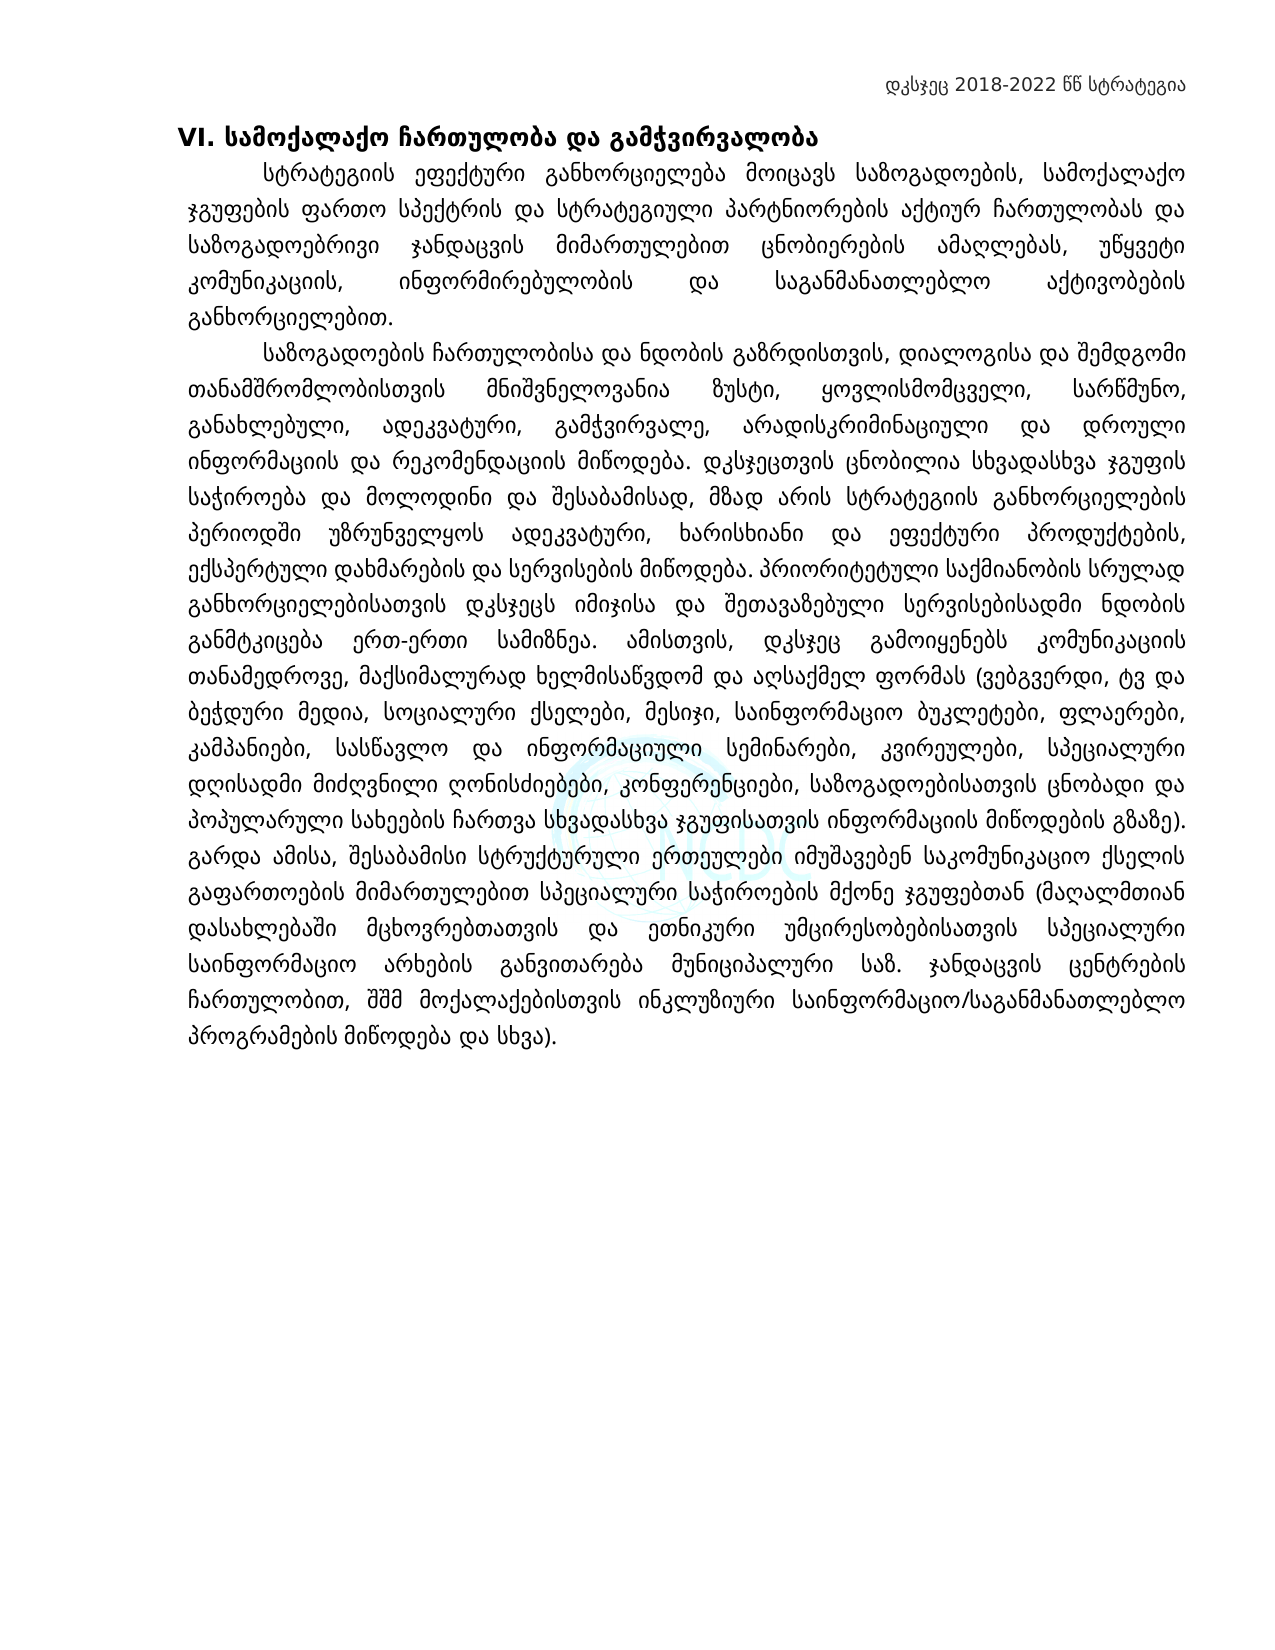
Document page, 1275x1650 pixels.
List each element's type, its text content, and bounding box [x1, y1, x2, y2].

text საზოგადოების ჩართულობისა და ნდობის გაზრდისთვის, დიალოგისა და შემდგომი თანამშრომლობისთვის მნიშვნელოვანია ზუსტი, ყოვლისმომცველი, სარწმუნო, განახლებული, ადეკვატური, გამჭვირვალე, არადისკრიმინაციული და დროული ინფორმაციის და რეკომენდაციის მიწოდება. დკსჯეცთვის ცნობილია სხვადასხვა ჯგუფის საჭიროება და მოლოდინი და შესაბამისად, მზად არის სტრატეგიის განხორციელების პერიოდში უზრუნველყოს ადეკვატური, ხარისხიანი და ეფექტური პროდუქტების, ექსპერტული დახმარების და სერვისების მიწოდება. პრიორიტეტული საქმიანობის სრულად განხორციელებისათვის დკსჯეცს იმიჯისა და შეთავაზებული სერვისებისადმი ნდობის განმტკიცება ერთ-ერთი სამიზნეა. ამისთვის, დკსჯეც გამოიყენებს კომუნიკაციის თანამედროვე, მაქსიმალურად ხელმისაწვდომ და აღსაქმელ ფორმას (ვებგვერდი, ტვ და ბეჭდური მედია, სოციალური ქსელები, მესიჯი, საინფორმაციო ბუკლეტები, ფლაერები, კამპანიები, სასწავლო და ინფორმაციული სემინარები, კვირეულები, სპეციალური დღისადმი მიძღვნილი ღონისძიებები, კონფერენციები, საზოგადოებისათვის ცნობადი და პოპულარული სახეების ჩართვა სხვადასხვა ჯგუფისათვის ინფორმაციის მიწოდების გზაზე). გარდა ამისა, შესაბამისი სტრუქტურული ერთეულები იმუშავებენ საკომუნიკაციო ქსელის გაფართოების მიმართულებით სპეციალური საჭიროების მქონე ჯგუფებთან (მაღალმთიან დასახლებაში მცხოვრებთათვის და ეთნიკური უმცირესობებისათვის სპეციალური საინფორმაციო არხების განვითარება მუნიციპალური საზ. ჯანდაცვის ცენტრების ჩართულობით, შშმ მოქალაქებისთვის ინკლუზიური საინფორმაციო/საგანმანათლებლო პროგრამების მიწოდება და სხვა). [188, 337, 1186, 1051]
text სტრატეგიის ეფექტური განხორციელება მოიცავს საზოგადოების, სამოქალაქო ჯგუფების ფართო სპექტრის და სტრატეგიული პარტნიორების აქტიურ ჩართულობას და საზოგადოებრივი ჯანდაცვის მიმართულებით ცნობიერების ამაღლებას, უწყვეტი კომუნიკაციის, ინფორმირებულობის და საგანმანათლებლო აქტივობების განხორციელებით. [188, 157, 1186, 332]
subtitle VI. სამოქალაქო ჩართულობა და გამჭვირვალობა [177, 124, 1186, 153]
